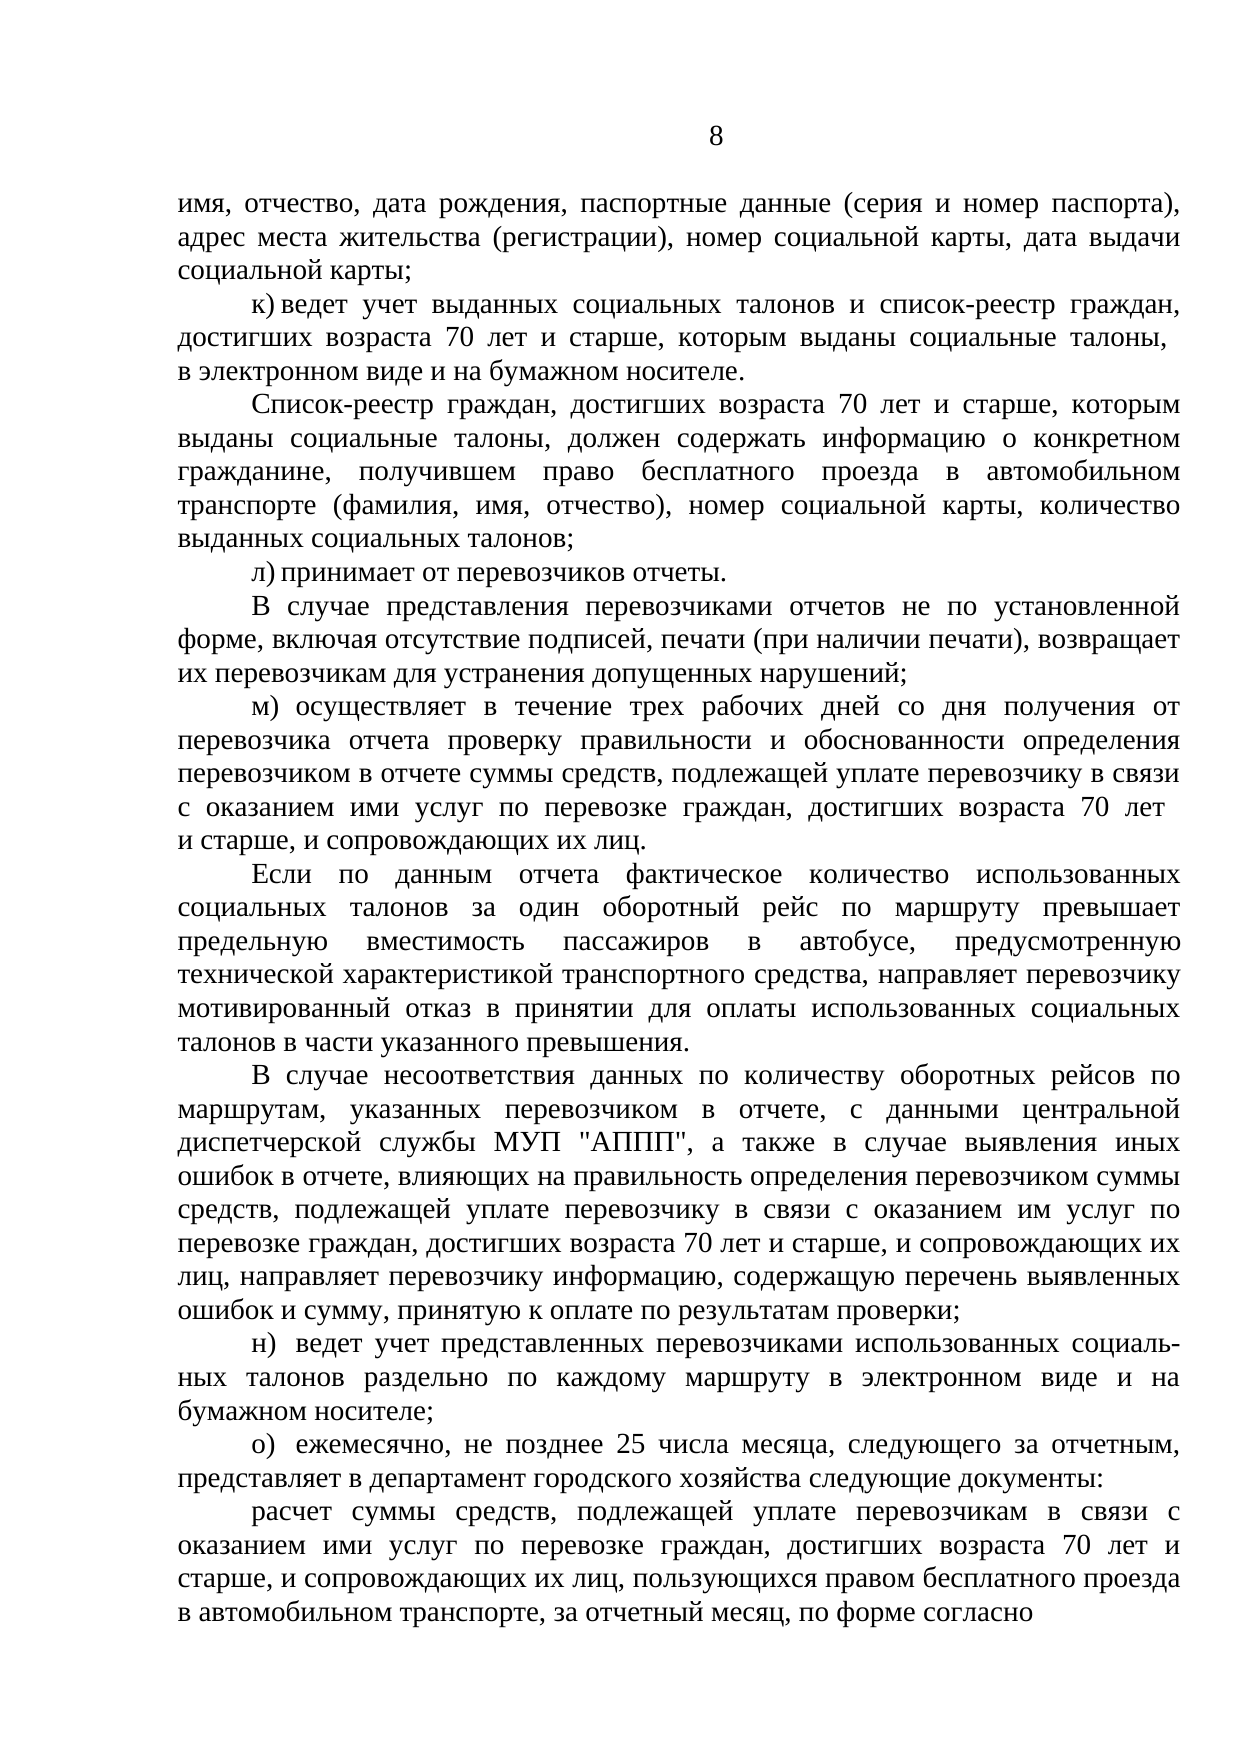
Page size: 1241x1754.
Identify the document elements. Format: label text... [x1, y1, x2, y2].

list принимает от перевозчиков отчеты. [177, 554, 1181, 588]
list ведет учет представленных перевозчиками использованных социаль- ных талонов раздельно по каждому маршруту в электронном виде и на бумажном носителе; [177, 1326, 1181, 1426]
list осуществляет в течение трех рабочих дней со дня получения от перевозчика отчета проверку правильности и обоснованности определения перевозчиком в отчете суммы средств, подлежащей уплате перевозчику в связи с оказанием ими услуг по перевозке граждан, достигших возраста 70 лет и старше, и сопровождающих их лиц. [177, 688, 1181, 856]
text В случае представления перевозчиками отчетов не по установленной форме, включая отсутствие подписей, печати (при наличии печати), возвращает их перевозчикам для устранения допущенных нарушений; [177, 588, 1181, 688]
list ежемесячно, не позднее 25 числа месяца, следующего за отчетным, представляет в департамент городского хозяйства следующие документы: [177, 1426, 1181, 1493]
text Список-реестр граждан, достигших возраста 70 лет и старше, которым выданы социальные талоны, должен содержать информацию о конкретном гражданине, получившем право бесплатного проезда в автомобильном транспорте (фамилия, имя, отчество), номер социальной карты, количество выданных социальных талонов; [177, 386, 1181, 554]
text 8 [177, 118, 1181, 152]
text В случае несоответствия данных по количеству оборотных рейсов по маршрутам, указанных перевозчиком в отчете, с данными центральной диспетчерской службы МУП "АППП", а также в случае выявления иных ошибок в отчете, влияющих на правильность определения перевозчиком суммы средств, подлежащей уплате перевозчику в связи с оказанием им услуг по перевозке граждан, достигших возраста 70 лет и старше, и сопровождающих их лиц, направляет перевозчику информацию, содержащую перечень выявленных ошибок и сумму, принятую к оплате по результатам проверки; [177, 1057, 1181, 1326]
text расчет суммы средств, подлежащей уплате перевозчикам в связи с оказанием ими услуг по перевозке граждан, достигших возраста 70 лет и старше, и сопровождающих их лиц, пользующихся правом бесплатного проезда в автомобильном транспорте, за отчетный месяц, по форме согласно [177, 1493, 1181, 1627]
text имя, отчество, дата рождения, паспортные данные (серия и номер паспорта), адрес места жительства (регистрации), номер социальной карты, дата выдачи социальной карты; [177, 185, 1181, 286]
list ведет учет выданных социальных талонов и список-реестр граждан, достигших возраста 70 лет и старше, которым выданы социальные талоны, в электронном виде и на бумажном носителе. [177, 286, 1181, 386]
text Если по данным отчета фактическое количество использованных социальных талонов за один оборотный рейс по маршруту превышает предельную вместимость пассажиров в автобусе, предусмотренную технической характеристикой транспортного средства, направляет перевозчику мотивированный отказ в принятии для оплаты использованных социальных талонов в части указанного превышения. [177, 856, 1181, 1057]
